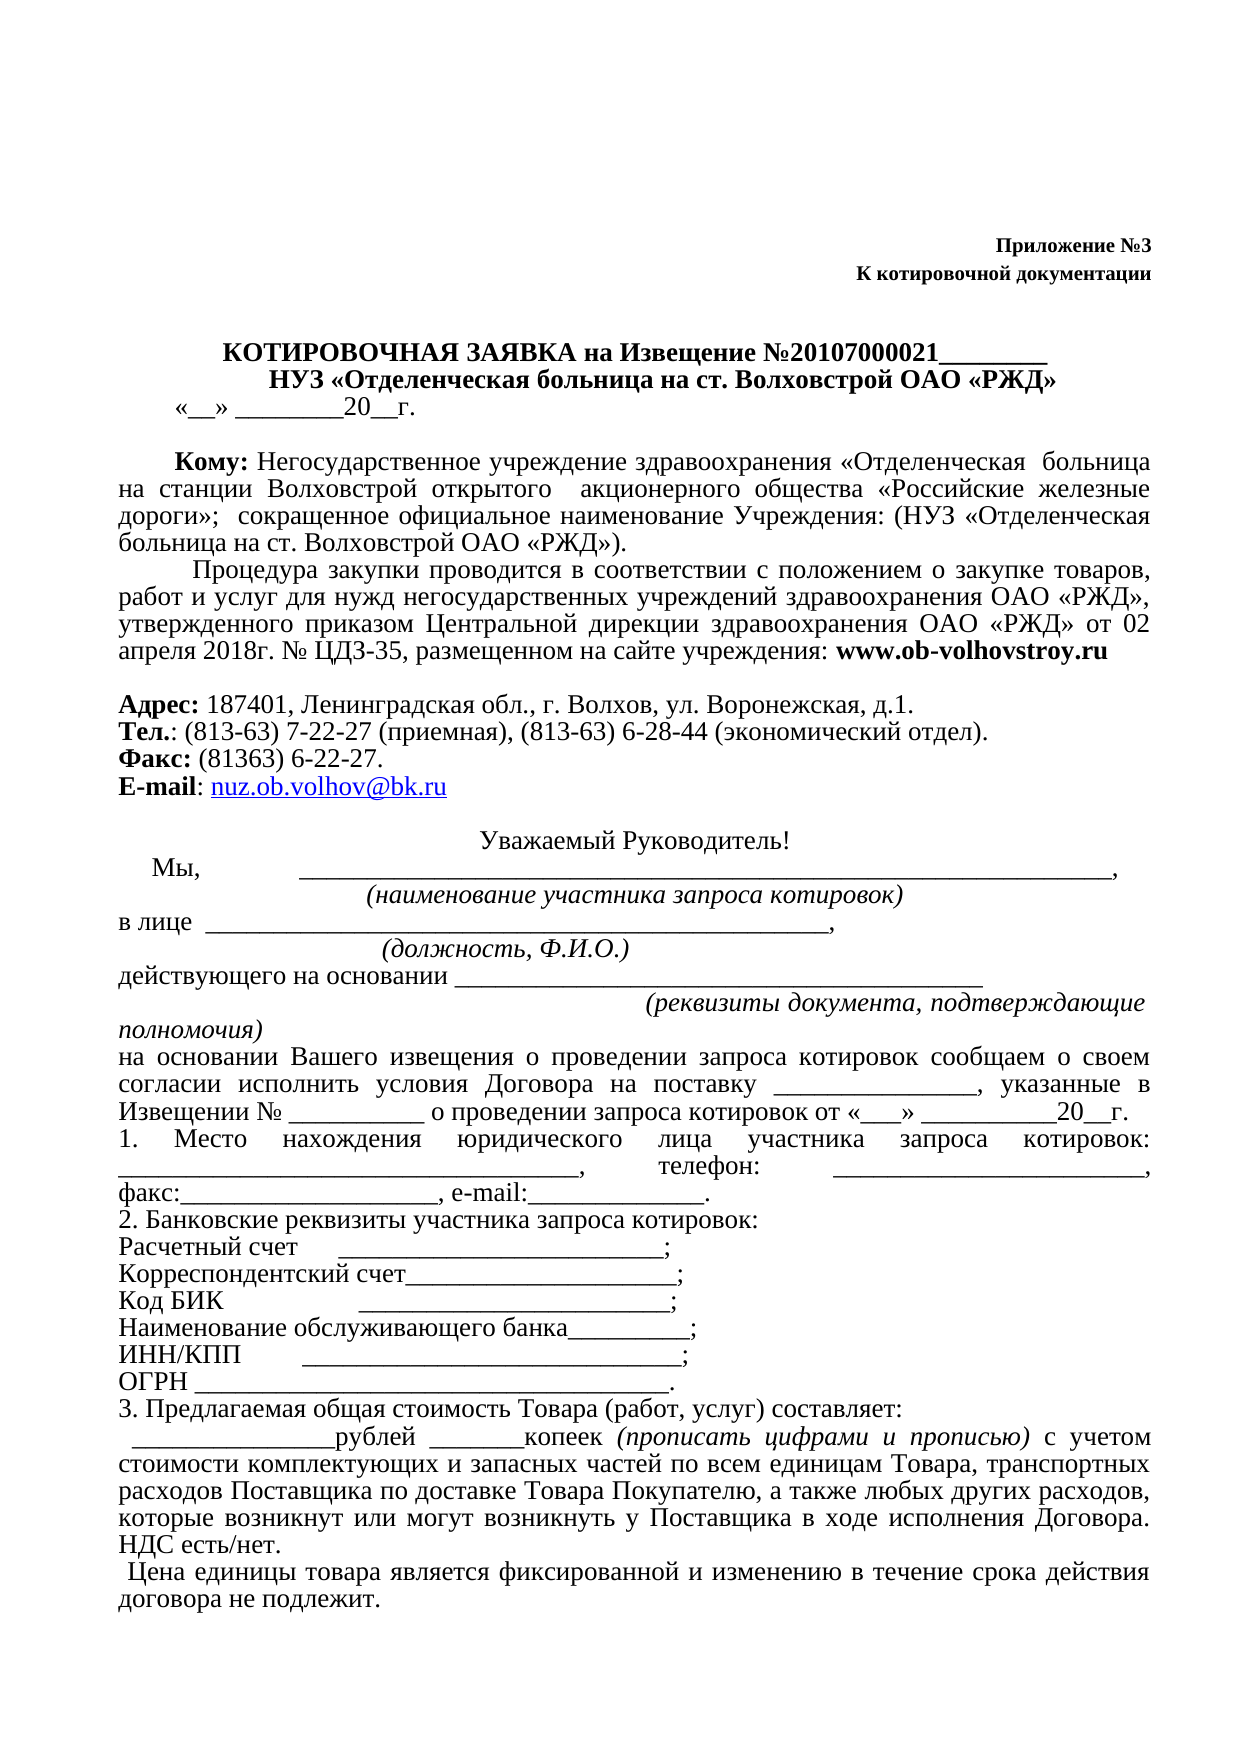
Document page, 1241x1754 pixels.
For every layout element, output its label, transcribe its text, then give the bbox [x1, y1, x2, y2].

text К котировочной документации [118, 261, 1152, 285]
text Процедура закупки проводится в соответствии с положением о закупке товаров, работ и услуг для нужд негосударственных учреждений здравоохранения ОАО «РЖД», утвержденного приказом Центральной дирекции здравоохранения ОАО «РЖД» от 02 апреля 2018г. № ЦДЗ-35, размещенном на сайте учреждения: www.ob-volhovstroy.ru [118, 557, 1152, 665]
text 2. Банковские реквизиты участника запроса котировок: [118, 1207, 1152, 1234]
text КОТИРОВОЧНАЯ ЗАЯВКА на Извещение №20107000021________ [118, 340, 1152, 367]
text ИНН/КПП ____________________________; [118, 1342, 1152, 1369]
text действующего на основании _______________________________________ [118, 963, 1152, 990]
text (реквизиты документа, подтверждающие полномочия) [118, 990, 1152, 1044]
text ОГРН ___________________________________. [118, 1369, 1152, 1396]
text Мы, ____________________________________________________________, (наименование участника запроса котировок) [118, 854, 1152, 909]
text Факс: (81363) 6-22-27. [118, 746, 1152, 773]
text НУЗ «Отделенческая больница на ст. Волховстрой ОАО «РЖД» [118, 367, 1152, 394]
text 1. Место нахождения юридического лица участника запроса котировок: __________________________________, телефон: _______________________, факс:___________________, e-mail:_____________. [118, 1125, 1152, 1207]
text Цена единицы товара является фиксированной и изменению в течение срока действия договора не подлежит. [118, 1559, 1152, 1613]
text Корреспондентский счет____________________; [118, 1261, 1152, 1288]
subtitle Приложение №3 [118, 233, 1152, 257]
text в лице ______________________________________________, [118, 909, 1152, 936]
text _______________рублей _______копеек (прописать цифрами и прописью) с учетом стоимости комплектующих и запасных частей по всем единицам Товара, транспортных расходов Поставщика по доставке Товара Покупателю, а также любых других расходов, которые возникнут или могут возникнуть у Поставщика в ходе исполнения Договора. НДС есть/нет. [118, 1423, 1152, 1559]
text Расчетный счет ________________________; [118, 1234, 1152, 1261]
text на основании Вашего извещения о проведении запроса котировок сообщаем о своем согласии исполнить условия Договора на поставку _______________, указанные в Извещении № __________ о проведении запроса котировок от «___» __________20__г. [118, 1044, 1152, 1125]
text E-mail: nuz.ob.volhov@bk.ru [118, 773, 1152, 800]
text 3. Предлагаемая общая стоимость Товара (работ, услуг) составляет: [118, 1396, 1152, 1423]
text Код БИК _______________________; [118, 1288, 1152, 1315]
text Уважаемый Руководитель! [118, 827, 1152, 854]
text «__» ________20__г. [118, 394, 1152, 421]
text Кому: Негосударственное учреждение здравоохранения «Отделенческая больница на станции Волховстрой открытого акционерного общества «Российские железные дороги»; сокращенное официальное наименование Учреждения: (НУЗ «Отделенческая больница на ст. Волховстрой ОАО «РЖД»). [118, 448, 1152, 557]
text (должность, Ф.И.О.) [118, 936, 1152, 963]
text Адрес: 187401, Ленинградская обл., г. Волхов, ул. Воронежская, д.1. [118, 692, 1152, 719]
text Наименование обслуживающего банка_________; [118, 1315, 1152, 1342]
text Тел.: (813-63) 7-22-27 (приемная), (813-63) 6-28-44 (экономический отдел). [118, 719, 1152, 746]
